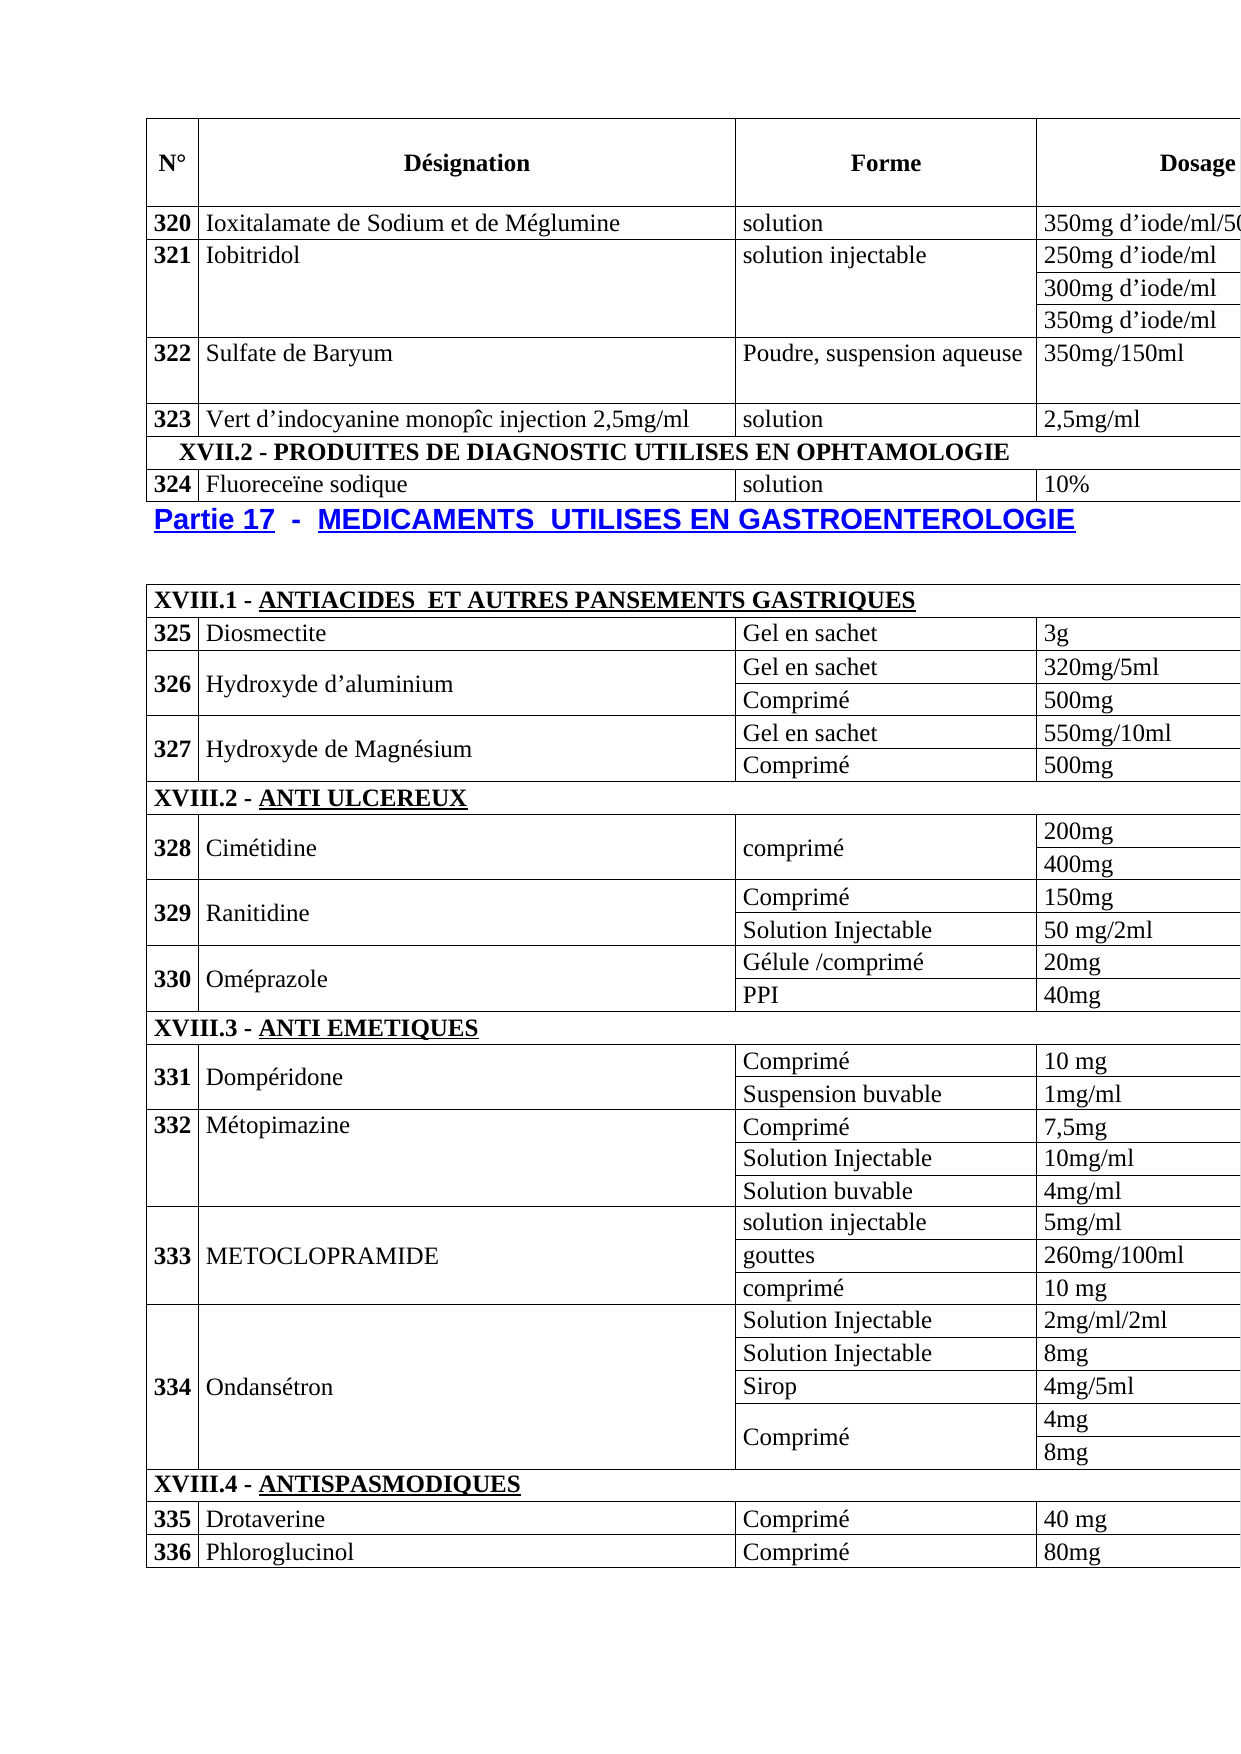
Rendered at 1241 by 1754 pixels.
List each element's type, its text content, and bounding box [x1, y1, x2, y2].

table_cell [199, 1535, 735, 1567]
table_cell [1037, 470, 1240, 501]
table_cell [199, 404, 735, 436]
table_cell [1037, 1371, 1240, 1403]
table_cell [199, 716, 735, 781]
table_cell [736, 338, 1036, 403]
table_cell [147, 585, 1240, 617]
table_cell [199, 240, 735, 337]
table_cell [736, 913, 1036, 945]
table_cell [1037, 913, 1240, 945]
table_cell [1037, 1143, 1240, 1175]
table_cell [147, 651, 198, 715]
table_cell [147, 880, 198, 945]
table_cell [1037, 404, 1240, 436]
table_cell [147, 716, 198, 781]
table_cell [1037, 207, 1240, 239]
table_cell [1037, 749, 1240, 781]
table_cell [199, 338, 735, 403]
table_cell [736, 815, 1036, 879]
table_header Forme [736, 119, 1036, 206]
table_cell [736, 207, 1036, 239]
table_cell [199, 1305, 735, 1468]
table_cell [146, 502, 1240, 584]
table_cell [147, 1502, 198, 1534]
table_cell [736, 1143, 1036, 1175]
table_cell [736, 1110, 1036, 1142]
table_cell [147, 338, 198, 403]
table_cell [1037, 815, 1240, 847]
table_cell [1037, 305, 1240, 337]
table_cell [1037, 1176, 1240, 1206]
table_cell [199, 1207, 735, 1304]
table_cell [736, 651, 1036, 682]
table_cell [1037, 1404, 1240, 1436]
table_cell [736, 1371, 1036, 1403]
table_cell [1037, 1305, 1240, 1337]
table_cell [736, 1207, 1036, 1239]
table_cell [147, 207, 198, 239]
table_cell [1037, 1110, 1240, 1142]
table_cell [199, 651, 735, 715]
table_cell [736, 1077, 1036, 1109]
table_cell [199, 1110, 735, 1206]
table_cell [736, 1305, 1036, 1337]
table_header N° [147, 119, 198, 206]
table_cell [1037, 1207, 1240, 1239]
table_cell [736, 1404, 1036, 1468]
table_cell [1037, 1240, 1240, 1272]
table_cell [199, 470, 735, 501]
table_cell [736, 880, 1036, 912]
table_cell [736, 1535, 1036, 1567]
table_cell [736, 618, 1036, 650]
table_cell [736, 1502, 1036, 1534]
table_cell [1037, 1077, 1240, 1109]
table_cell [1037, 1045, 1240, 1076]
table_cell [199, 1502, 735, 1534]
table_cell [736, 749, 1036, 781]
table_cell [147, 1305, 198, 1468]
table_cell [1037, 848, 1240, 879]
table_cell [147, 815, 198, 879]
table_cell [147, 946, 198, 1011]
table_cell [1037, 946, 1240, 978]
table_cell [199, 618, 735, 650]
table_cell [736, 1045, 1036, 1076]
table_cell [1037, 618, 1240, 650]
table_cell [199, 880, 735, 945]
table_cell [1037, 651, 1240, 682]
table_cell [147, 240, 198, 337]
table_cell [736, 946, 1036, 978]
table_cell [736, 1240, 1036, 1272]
table_header Désignation [199, 119, 735, 206]
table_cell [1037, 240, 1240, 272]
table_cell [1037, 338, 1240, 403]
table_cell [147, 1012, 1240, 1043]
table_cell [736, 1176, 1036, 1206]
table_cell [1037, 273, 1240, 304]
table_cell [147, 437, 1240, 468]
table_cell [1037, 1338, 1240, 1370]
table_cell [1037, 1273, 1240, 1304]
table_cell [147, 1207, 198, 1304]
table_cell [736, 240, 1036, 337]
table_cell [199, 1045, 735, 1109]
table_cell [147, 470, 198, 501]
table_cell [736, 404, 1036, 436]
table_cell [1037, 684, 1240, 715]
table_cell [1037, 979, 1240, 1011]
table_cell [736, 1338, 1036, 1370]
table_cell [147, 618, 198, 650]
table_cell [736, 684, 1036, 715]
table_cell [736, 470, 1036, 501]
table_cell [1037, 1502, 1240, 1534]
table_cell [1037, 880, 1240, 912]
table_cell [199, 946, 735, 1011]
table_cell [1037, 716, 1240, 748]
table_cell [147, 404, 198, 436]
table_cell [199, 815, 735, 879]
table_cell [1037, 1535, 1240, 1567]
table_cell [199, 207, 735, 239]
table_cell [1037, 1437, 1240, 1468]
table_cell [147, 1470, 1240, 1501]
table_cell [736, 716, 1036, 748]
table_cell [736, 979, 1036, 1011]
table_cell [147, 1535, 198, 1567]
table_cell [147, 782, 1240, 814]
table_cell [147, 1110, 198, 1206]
table_header Dosage [1037, 119, 1240, 206]
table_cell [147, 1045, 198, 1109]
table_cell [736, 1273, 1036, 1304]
